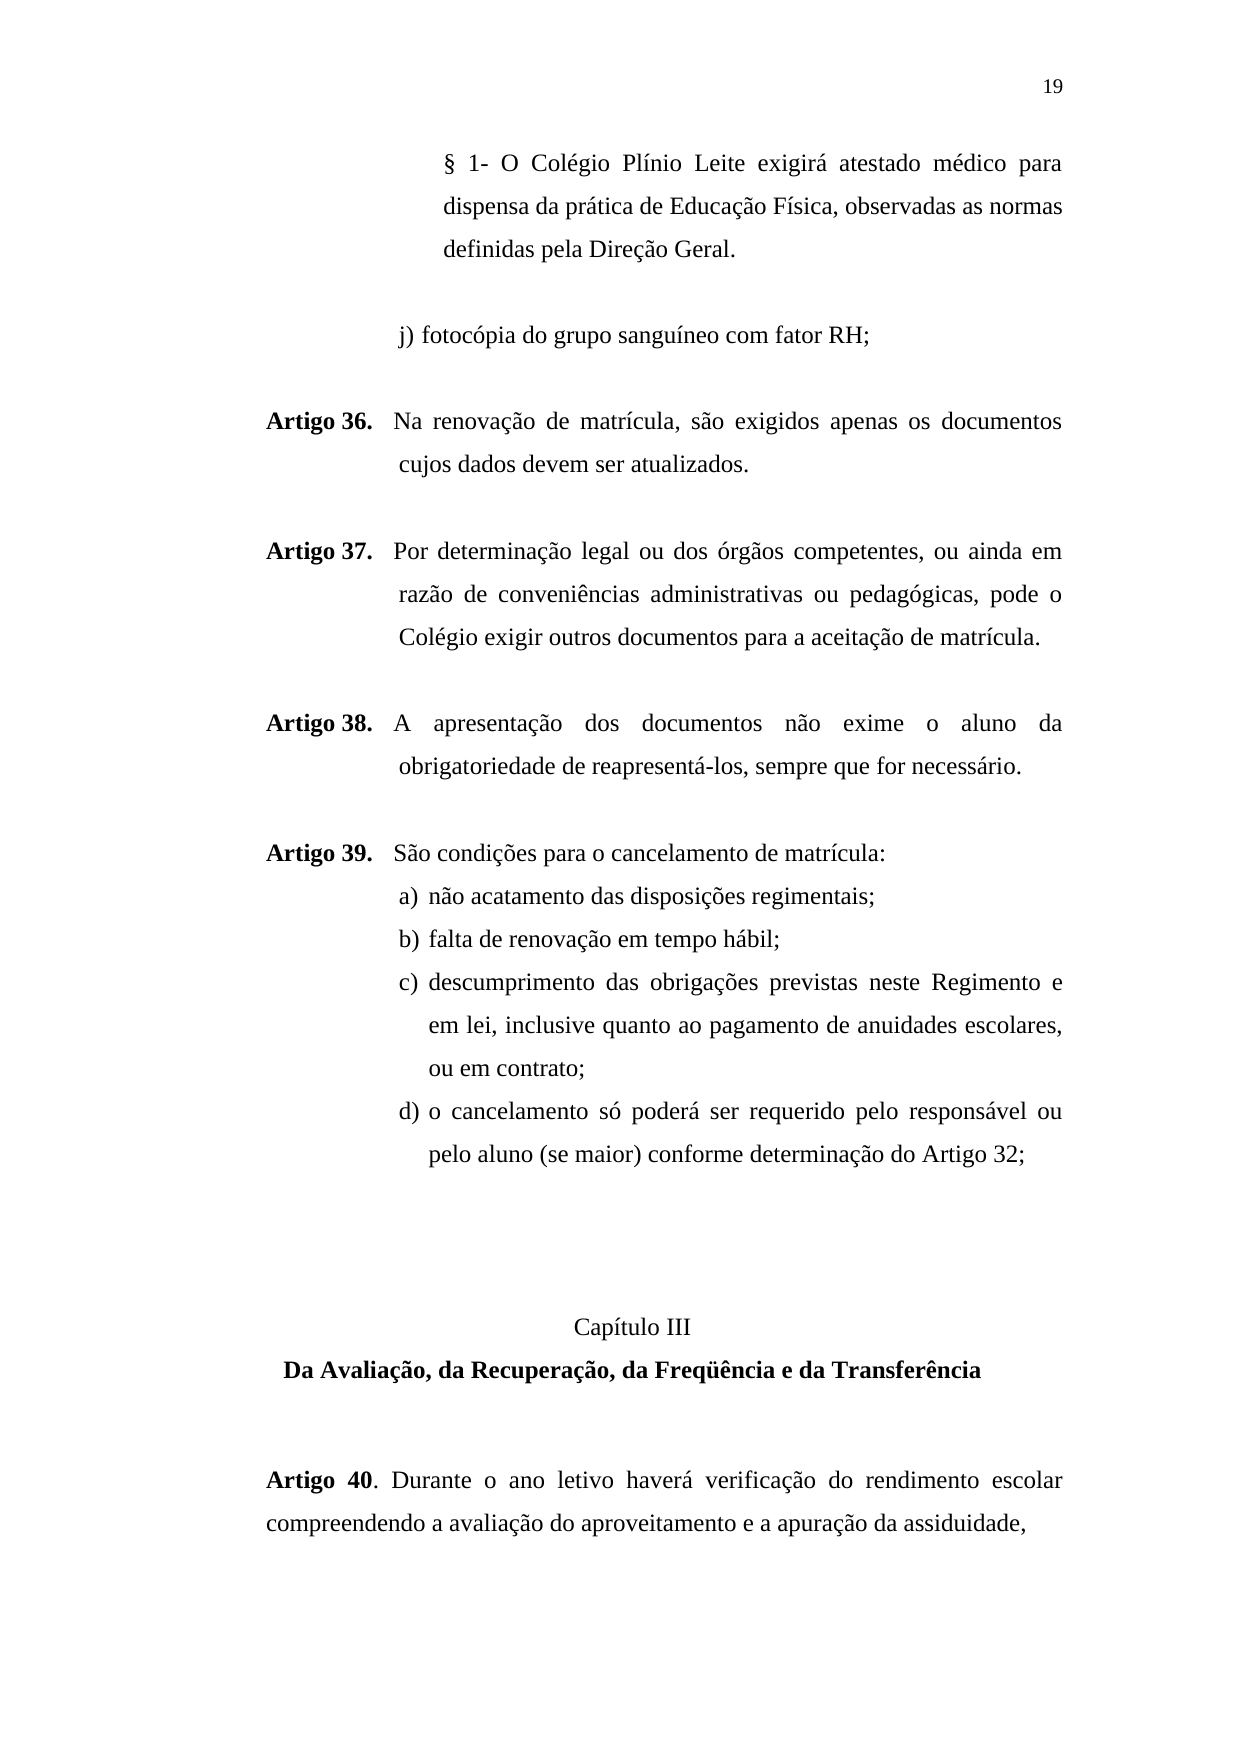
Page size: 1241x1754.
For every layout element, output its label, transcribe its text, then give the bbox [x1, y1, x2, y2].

list São condições para o cancelamento de matrícula: [266, 838, 1063, 866]
list Por determinação legal ou dos órgãos competentes, ou ainda em razão de conveniências administrativas ou pedagógicas, pode o Colégio exigir outros documentos para a aceitação de matrícula. [266, 536, 1063, 651]
list descumprimento das obrigações previstas neste Regimento e em lei, inclusive quanto ao pagamento de anuidades escolares, ou em contrato; [399, 967, 1063, 1082]
list Na renovação de matrícula, são exigidos apenas os documentos cujos dados devem ser atualizados. [266, 406, 1063, 478]
text Artigo 40. Durante o ano letivo haverá verificação do rendimento escolar compreendendo a avaliação do aproveitamento e a apuração da assiduidade, [266, 1465, 1063, 1537]
subtitle Capítulo III [177, 1312, 1087, 1341]
text § 1- O Colégio Plínio Leite exigirá atestado médico para dispensa da prática de Educação Física, observadas as normas definidas pela Direção Geral. [399, 148, 1063, 263]
subtitle Da Avaliação, da Recuperação, da Freqüência e da Transferência [177, 1355, 1087, 1384]
list falta de renovação em tempo hábil; [399, 924, 1063, 953]
list A apresentação dos documentos não exime o aluno da obrigatoriedade de reapresentá-los, sempre que for necessário. [266, 708, 1063, 780]
list fotocópia do grupo sanguíneo com fator RH; [354, 320, 1063, 349]
list o cancelamento só poderá ser requerido pelo responsável ou pelo aluno (se maior) conforme determinação do Artigo 32; [399, 1096, 1063, 1168]
list não acatamento das disposições regimentais; [399, 881, 1063, 909]
